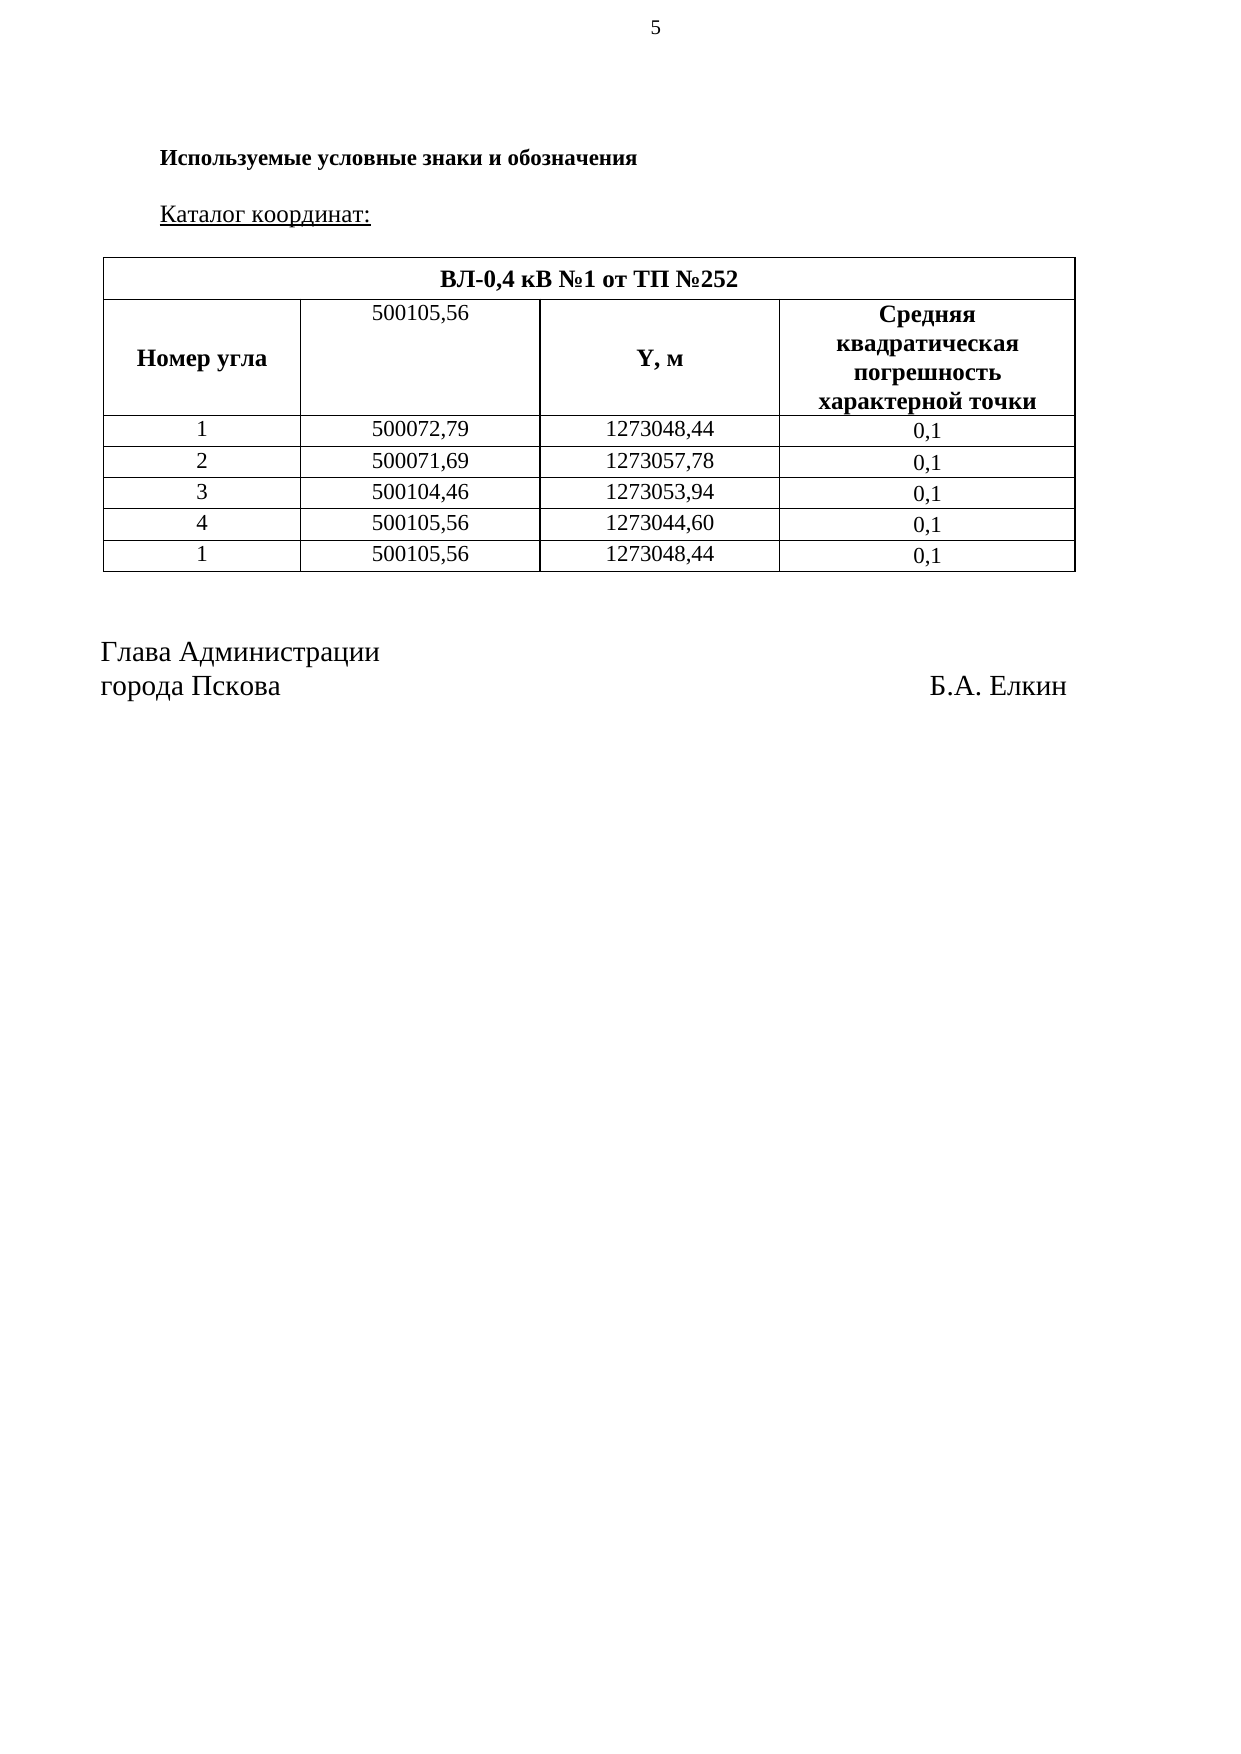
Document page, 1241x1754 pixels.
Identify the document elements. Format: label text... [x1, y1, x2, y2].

table_cell 3 [104, 478, 300, 508]
table_cell 1273057,78 [541, 447, 779, 477]
text Используемые условные знаки и обозначения [159, 144, 1152, 171]
table_cell 2 [104, 447, 300, 477]
text Глава Администрации [100, 634, 1137, 668]
table_cell 500105,56 [301, 300, 539, 414]
table_cell 0,1 [780, 416, 1074, 446]
text города Пскова Б.А. Елкин [100, 668, 1137, 701]
table_cell 500104,46 [301, 478, 539, 508]
table_cell 0,1 [780, 447, 1074, 477]
text Каталог координат: [159, 199, 1152, 228]
table_cell 500105,56 [301, 541, 539, 571]
table_cell 500105,56 [301, 509, 539, 539]
table_cell 1 [104, 541, 300, 571]
table_cell 1273044,60 [541, 509, 779, 539]
table_cell 0,1 [780, 509, 1074, 539]
table_cell Номер угла [104, 300, 300, 414]
table_cell 4 [104, 509, 300, 539]
table_header ВЛ-0,4 кВ №1 от ТП №252 [104, 258, 1074, 298]
table_cell 500072,79 [301, 416, 539, 446]
table_cell 0,1 [780, 478, 1074, 508]
table_cell 500071,69 [301, 447, 539, 477]
table_cell 0,1 [780, 541, 1074, 571]
table_cell Y, м [541, 300, 779, 414]
table_cell Средняя квадратическая погрешность характерной точки [780, 300, 1074, 414]
table_cell 1 [104, 416, 300, 446]
table_cell 1273053,94 [541, 478, 779, 508]
table_cell 1273048,44 [541, 541, 779, 571]
table_cell 1273048,44 [541, 416, 779, 446]
